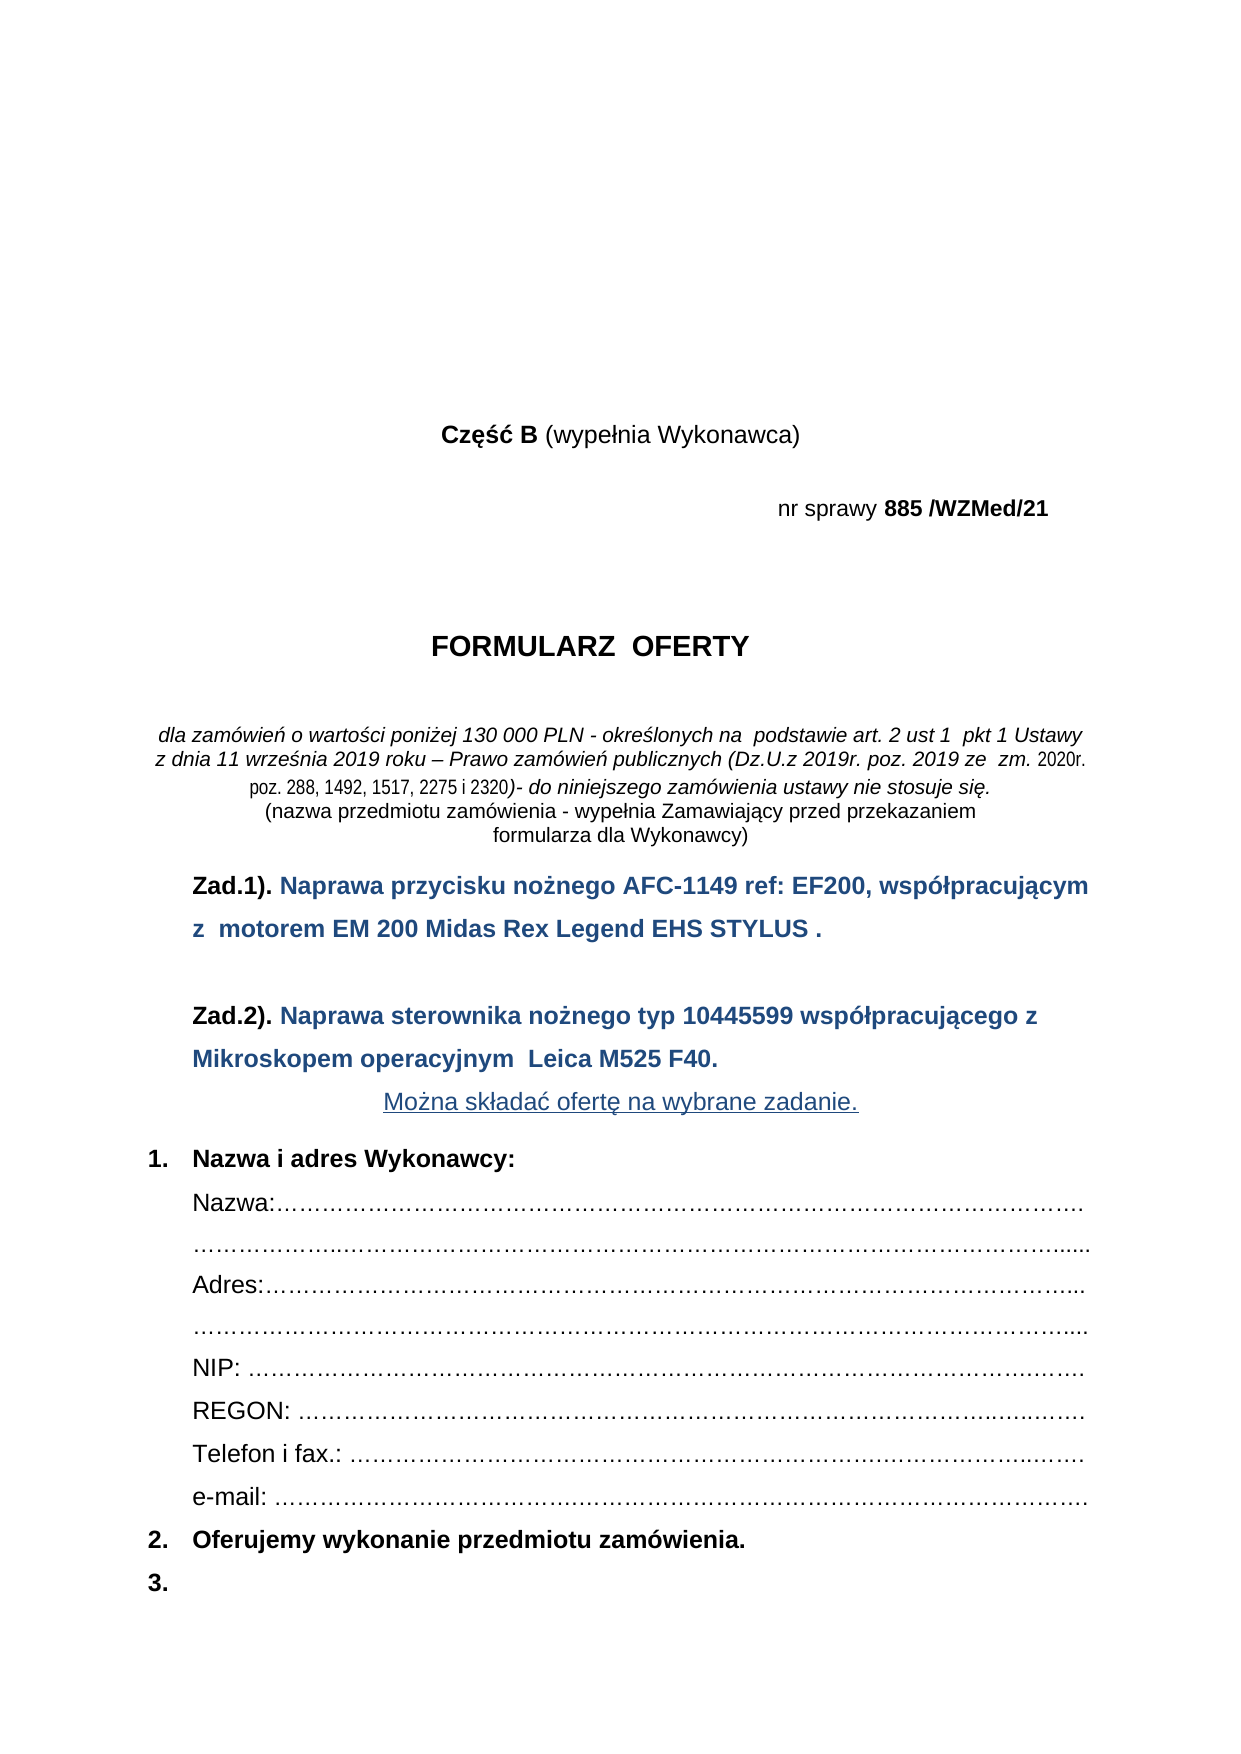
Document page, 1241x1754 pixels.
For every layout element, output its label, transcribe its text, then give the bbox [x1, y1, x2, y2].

text Adres:……………………………………………………………………………………………... [148, 1270, 1094, 1299]
text nr sprawy 885 /WZMed/21 [148, 495, 1094, 521]
text e-mail: ………………………………….…………………………………………………………. [148, 1482, 1094, 1511]
text Część B (wypełnia Wykonawca) [148, 419, 1094, 448]
text dla zamówień o wartości poniżej 130 000 PLN - określonych na podstawie art. 2 ust 1 pkt 1 Ustawy [148, 723, 1093, 747]
text Telefon i fax.: …………………………………………………………….………………..……. [148, 1439, 1094, 1468]
text REGON: ………………………………………………………………………………..…..……. [148, 1396, 1094, 1424]
text Zad.1). Naprawa przycisku nożnego AFC-1149 ref: EF200, współpracującym z motorem EM 200 Midas Rex Legend EHS STYLUS . [192, 871, 1094, 943]
text Nazwa:……………………………………………………………………………………………. [148, 1187, 1094, 1216]
text …………………………………………………………………………………………………….... [148, 1313, 1094, 1339]
list Nazwa i adres Wykonawcy: [148, 1144, 1094, 1173]
text ………………..…………………………………………………………………………………...... [148, 1231, 1094, 1257]
text Można składać ofertę na wybrane zadanie. [148, 1087, 1094, 1116]
text NIP: ………………………………………………………………………………………….……. [148, 1353, 1094, 1381]
text (nazwa przedmiotu zamówienia - wypełnia Zamawiający przed przekazaniem formularza dla Wykonawcy) [148, 799, 1094, 847]
text FORMULARZ OFERTY [148, 629, 1094, 663]
text z dnia 11 września 2019 roku – Prawo zamówień publicznych (Dz.U.z 2019r. poz. 2019 ze zm. 2020r. poz. 288, 1492, 1517, 2275 i 2320)- do niniejszego zamówienia ustawy nie stosuje się. [148, 747, 1093, 799]
text Zad.2). Naprawa sterownika nożnego typ 10445599 współpracującego z Mikroskopem operacyjnym Leica M525 F40. [192, 1001, 1094, 1072]
list Oferujemy wykonanie przedmiotu zamówienia. [148, 1525, 1094, 1554]
